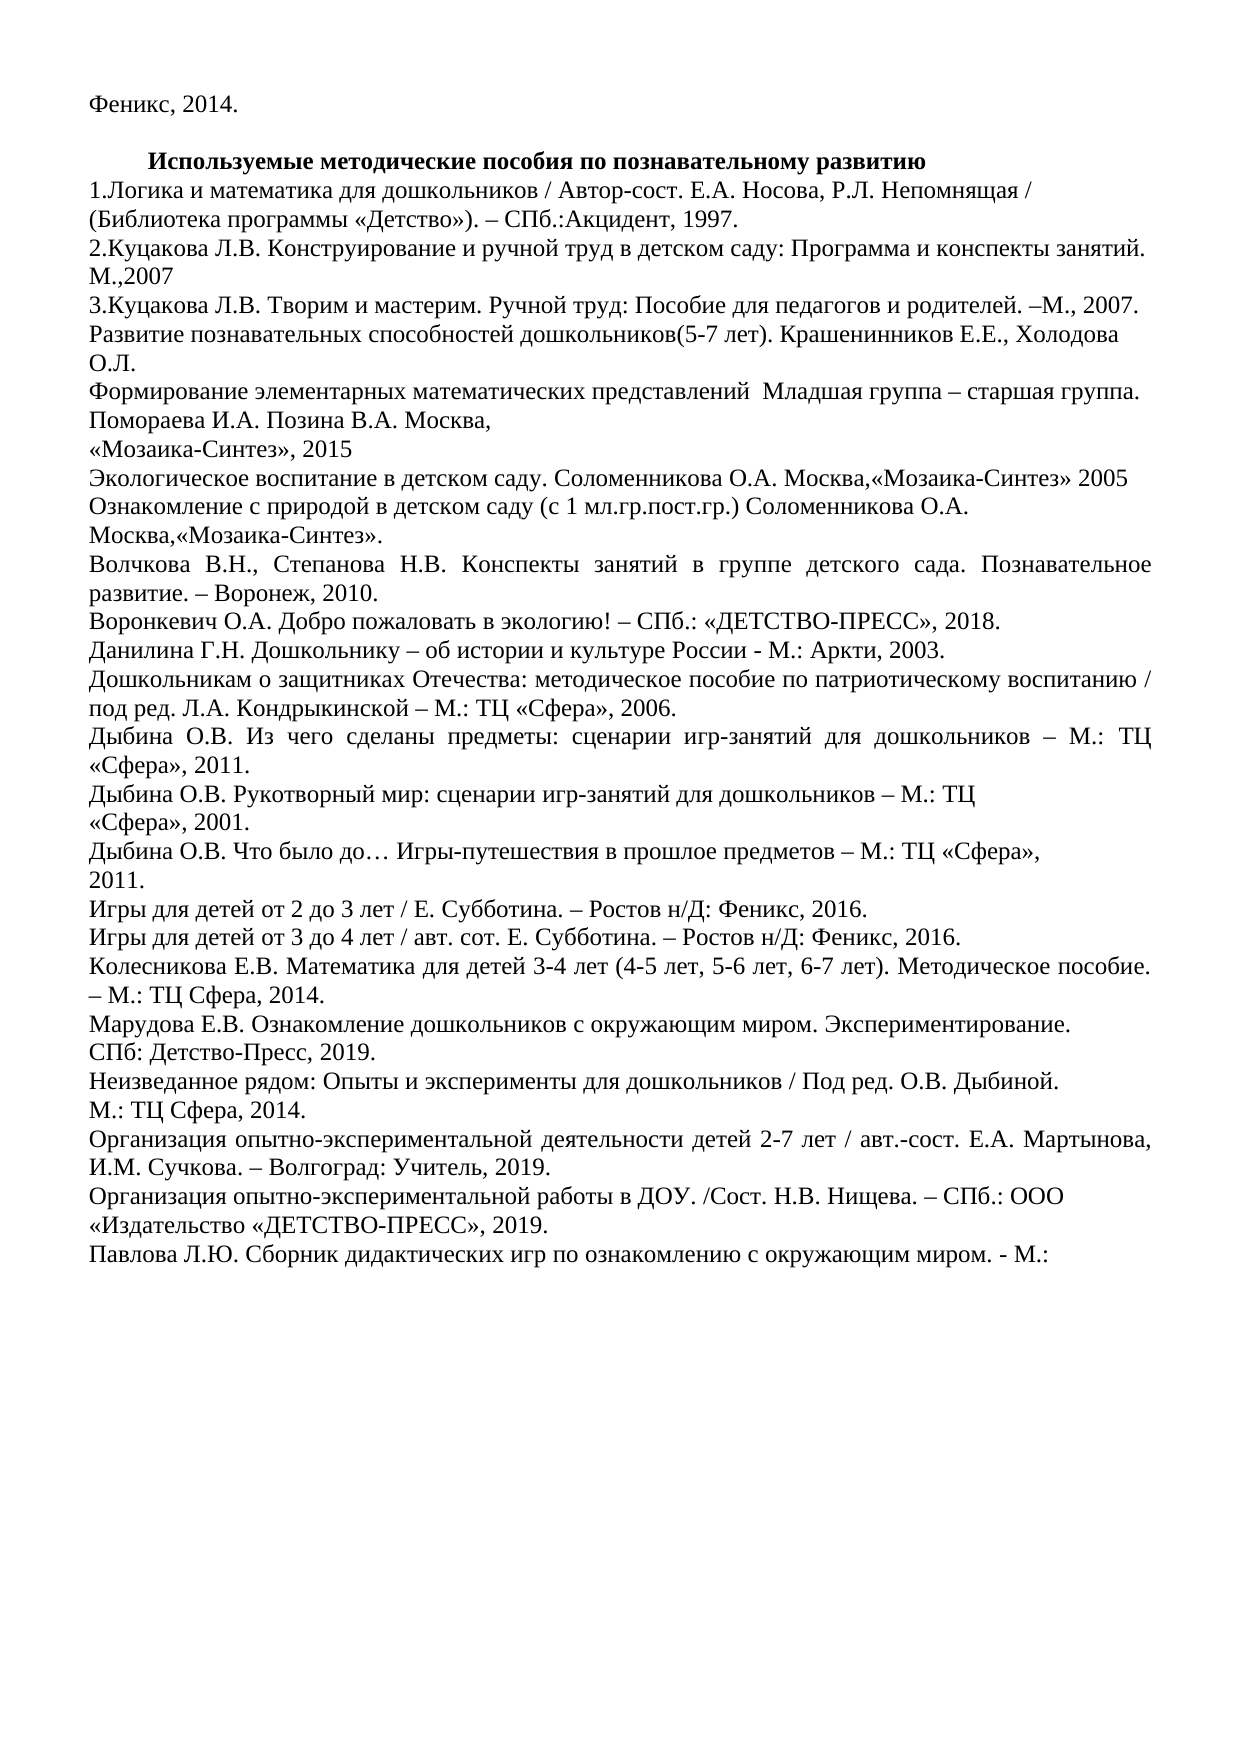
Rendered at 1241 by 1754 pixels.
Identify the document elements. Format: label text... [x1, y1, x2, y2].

text М.: ТЦ Сфера, 2014. [89, 1095, 1152, 1124]
text «Сфера», 2001. [89, 808, 1152, 836]
text 3.Куцакова Л.В. Творим и мастерим. Ручной труд: Пособие для педагогов и родителей. –М., 2007. [89, 290, 1152, 319]
text Марудова Е.В. Ознакомление дошкольников с окружающим миром. Экспериментирование. [89, 1009, 1152, 1037]
text Дошкольникам о защитниках Отечества: методическое пособие по патриотическому воспитанию / под ред. Л.А. Кондрыкинской – М.: ТЦ «Сфера», 2006. [89, 664, 1152, 721]
text Воронкевич О.А. Добро пожаловать в экологию! – СПб.: «ДЕТСТВО-ПРЕСС», 2018. [89, 606, 1152, 635]
text Формирование элементарных математических представлений Младшая группа – старшая группа. Помораева И.А. Позина В.А. Москва, [89, 376, 1152, 434]
text Неизведанное рядом: Опыты и эксперименты для дошкольников / Под ред. О.В. Дыбиной. [89, 1066, 1152, 1095]
text Ознакомление с природой в детском саду (с 1 мл.гр.пост.гр.) Соломенникова О.А. Москва,«Мозаика-Синтез». [89, 491, 1152, 549]
text Дыбина О.В. Что было до… Игры-путешествия в прошлое предметов – М.: ТЦ «Сфера», [89, 836, 1152, 865]
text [89, 89, 1152, 117]
text Волчкова В.Н., Степанова Н.В. Конспекты занятий в группе детского сада. Познавательное развитие. – Воронеж, 2010. [89, 549, 1152, 606]
text Организация опытно-экспериментальной работы в ДОУ. /Сост. Н.В. Нищева. – СПб.: ООО [89, 1181, 1152, 1210]
text «Мозаика-Синтез», 2015 [89, 434, 1152, 463]
subtitle Используемые методические пособия по познавательному развитию [89, 147, 1152, 175]
text Игры для детей от 2 до 3 лет / Е. Субботина. – Ростов н/Д: Феникс, 2016. [89, 894, 1152, 922]
text Игры для детей от 3 до 4 лет / авт. сот. Е. Субботина. – Ростов н/Д: Феникс, 2016. [89, 922, 1152, 951]
text Павлова Л.Ю. Сборник дидактических игр по ознакомлению с окружающим миром. - М.: [89, 1239, 1152, 1267]
text Дыбина О.В. Рукотворный мир: сценарии игр-занятий для дошкольников – М.: ТЦ [89, 779, 1152, 808]
text СПб: Детство-Пресс, 2019. [89, 1037, 1152, 1066]
text Колесникова Е.В. Математика для детей 3-4 лет (4-5 лет, 5-6 лет, 6-7 лет). Методическое пособие. – М.: ТЦ Сфера, 2014. [89, 951, 1152, 1009]
text 2011. [89, 865, 1152, 894]
text Данилина Г.Н. Дошкольнику – об истории и культуре России - М.: Аркти, 2003. [89, 635, 1152, 664]
text «Издательство «ДЕТСТВО-ПРЕСС», 2019. [89, 1210, 1152, 1239]
text Организация опытно-экспериментальной деятельности детей 2-7 лет / авт.-сост. Е.А. Мартынова, И.М. Сучкова. – Волгоград: Учитель, 2019. [89, 1124, 1152, 1181]
text Дыбина О.В. Из чего сделаны предметы: сценарии игр-занятий для дошкольников – М.: ТЦ «Сфера», 2011. [89, 721, 1152, 779]
text Развитие познавательных способностей дошкольников(5-7 лет). Крашенинников Е.Е., Холодова О.Л. [89, 319, 1152, 376]
text 1.Логика и математика для дошкольников / Автор-сост. Е.А. Носова, Р.Л. Непомнящая / (Библиотека программы «Детство»). – СПб.:Акцидент, 1997. [89, 175, 1152, 233]
text 2.Куцакова Л.В. Конструирование и ручной труд в детском саду: Программа и конспекты занятий. М.,2007 [89, 233, 1152, 290]
text Экологическое воспитание в детском саду. Соломенникова О.А. Москва,«Мозаика-Синтез» 2005 [89, 463, 1152, 491]
